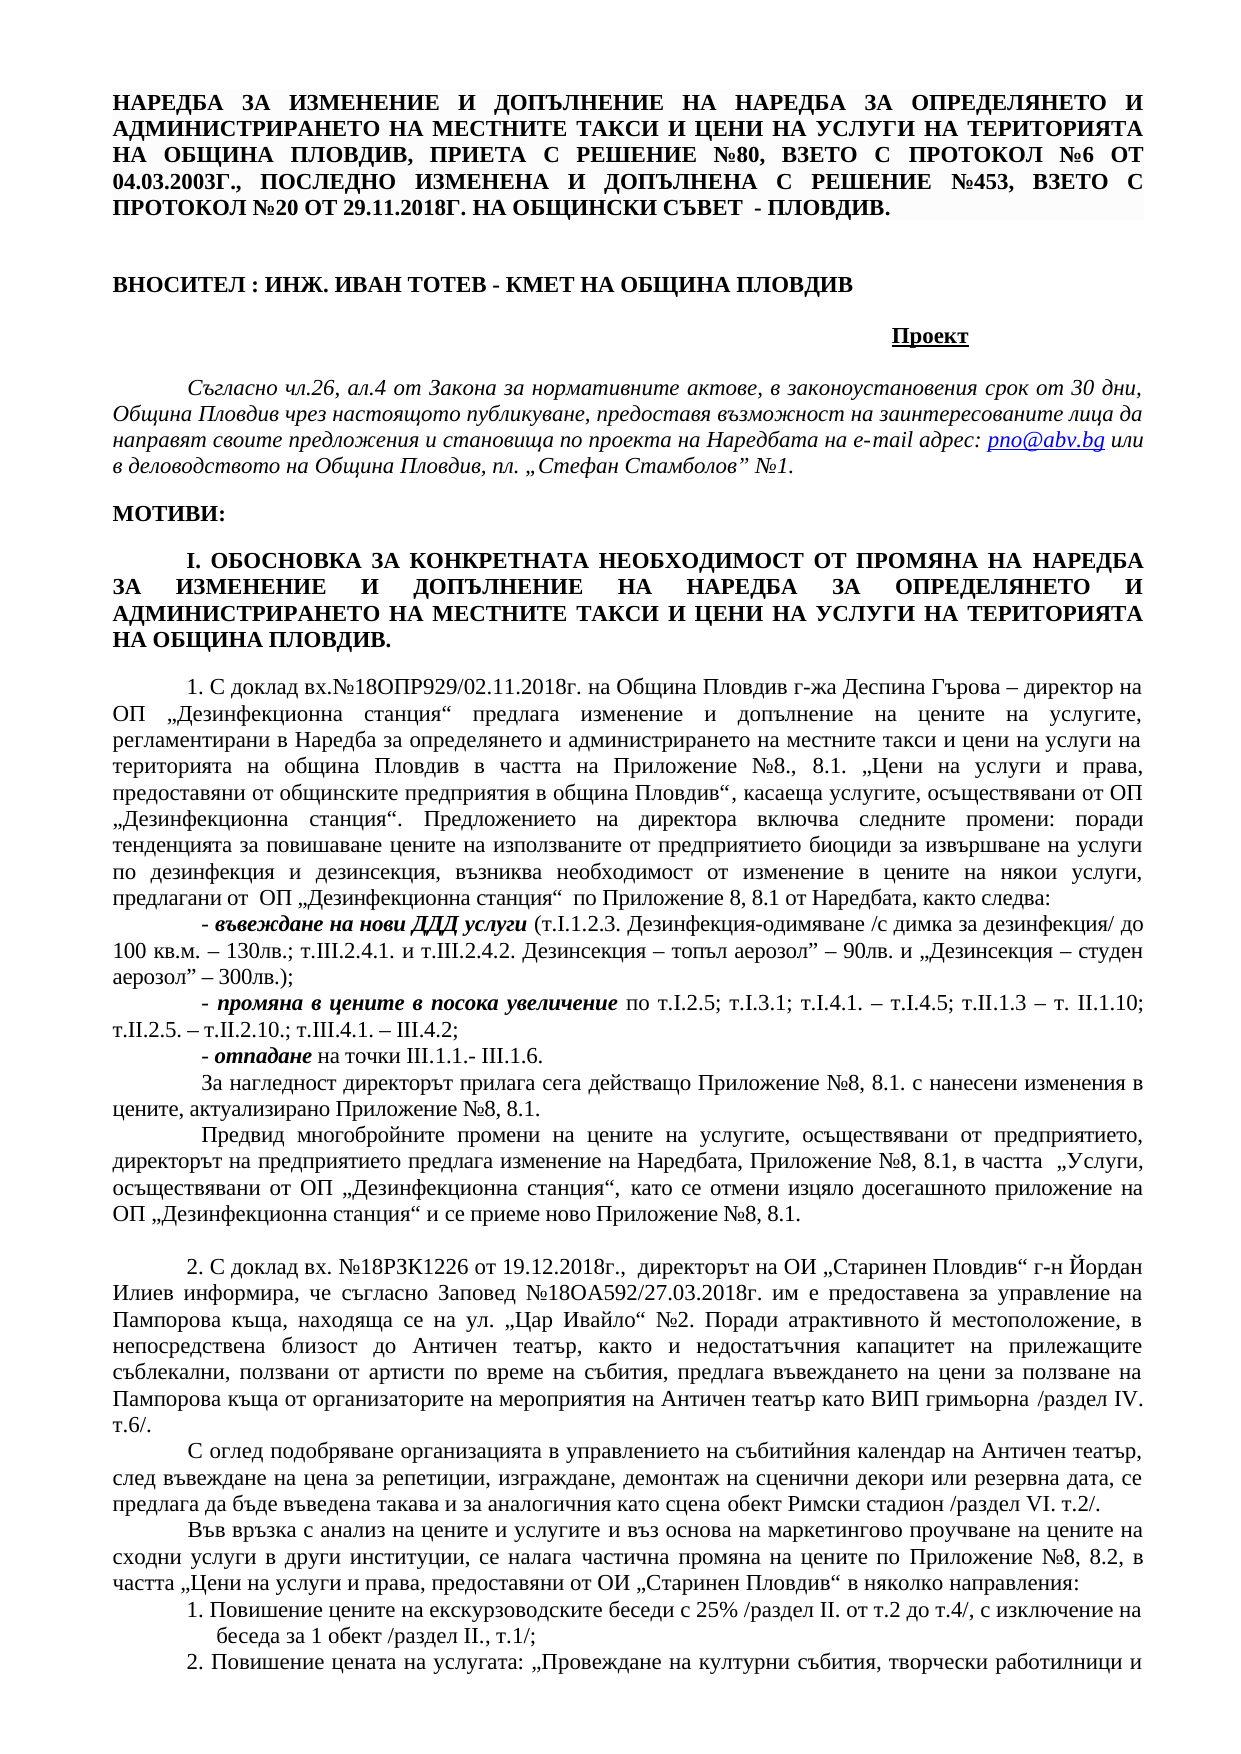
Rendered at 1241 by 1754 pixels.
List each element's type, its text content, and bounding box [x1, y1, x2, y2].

text - въвеждане на нови ДДД услуги (т.I.1.2.3. Дезинфекция-одимяване /с димка за дезинфекция/ до 100 кв.м. – 130лв.; т.III.2.4.1. и т.III.2.4.2. Дезинсекция – топъл аерозол” – 90лв. и „Дезинсекция – студен аерозол” – 300лв.); [112, 910, 1144, 989]
text Проект [112, 322, 1144, 349]
text 1. Повишение цените на екскурзоводските беседи с 25% /раздел ІІ. от т.2 до т.4/, с изключение на беседа за 1 обект /раздел ІІ., т.1/; [186, 1596, 1144, 1648]
text - промяна в цените в посока увеличение по т.I.2.5; т.I.3.1; т.I.4.1. – т.I.4.5; т.II.1.3 – т. II.1.10; т.ІІ.2.5. – т.ІІ.2.10.; т.III.4.1. – III.4.2; [112, 989, 1144, 1042]
text НАРЕДБА ЗА ИЗМЕНЕНИЕ И ДОПЪЛНЕНИЕ НА НАРЕДБА ЗА ОПРЕДЕЛЯНЕТО И АДМИНИСТРИРАНЕТО НА МЕСТНИТЕ ТАКСИ И ЦЕНИ НА УСЛУГИ НА ТЕРИТОРИЯТА НА ОБЩИНА ПЛОВДИВ, ПРИЕТА С РЕШЕНИЕ №80, ВЗЕТО С ПРОТОКОЛ №6 ОТ 04.03.2003Г., ПОСЛЕДНО ИЗМЕНЕНА И ДОПЪЛНЕНА С РЕШЕНИЕ №453, ВЗЕТО С ПРОТОКОЛ №20 ОТ 29.11.2018Г. НА ОБЩИНСКИ СЪВЕТ - ПЛОВДИВ. [112, 89, 1144, 220]
text I. ОБОСНОВКА ЗА КОНКРЕТНАТА НЕОБХОДИМОСТ ОТ ПРОМЯНА НА НАРЕДБА ЗА ИЗМЕНЕНИЕ И ДОПЪЛНЕНИЕ НА НАРЕДБА ЗА ОПРЕДЕЛЯНЕТО И АДМИНИСТРИРАНЕТО НА МЕСТНИТЕ ТАКСИ И ЦЕНИ НА УСЛУГИ НА ТЕРИТОРИЯТА НА ОБЩИНА ПЛОВДИВ. [112, 547, 1144, 652]
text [186, 1648, 1144, 1675]
text Предвид многобройните промени на цените на услугите, осъществявани от предприятието, директорът на предприятието предлага изменение на Наредбата, Приложение №8, 8.1, в частта „Услуги, осъществявани от ОП „Дезинфекционна станция“, като се отмени изцяло досегашното приложение на ОП „Дезинфекционна станция“ и се приеме ново Приложение №8, 8.1. [112, 1121, 1144, 1227]
text МОТИВИ: [112, 500, 1144, 526]
text С оглед подобряване организацията в управлението на събитийния календар на Античен театър, след въвеждане на цена за репетиции, изграждане, демонтаж на сценични декори или резервна дата, се предлага да бъде въведена такава и за аналогичния като сцена обект Римски стадион /раздел VІ. т.2/. [112, 1437, 1144, 1517]
text 2. С доклад вх. №18РЗК1226 от 19.12.2018г., директорът на ОИ „Старинен Пловдив“ г-н Йордан Илиев информира, че съгласно Заповед №18ОА592/27.03.2018г. им е предоставена за управление на Пампорова къща, находяща се на ул. „Цар Ивайло“ №2. Поради атрактивното й местоположение, в непосредствена близост до Античен театър, както и недостатъчния капацитет на прилежащите съблекални, ползвани от артисти по време на събития, предлага въвеждането на цени за ползване на Пампорова къща от организаторите на мероприятия на Античен театър като ВИП гримьорна /раздел ІV. т.6/. [112, 1253, 1144, 1437]
text - отпадане на точки III.1.1.- III.1.6. [112, 1042, 1144, 1068]
text ВНОСИТЕЛ : ИНЖ. ИВАН ТОТЕВ - КМЕТ НА ОБЩИНА ПЛОВДИВ [112, 271, 1144, 298]
text Във връзка с анализ на цените и услугите и въз основа на маркетингово проучване на цените на сходни услуги в други институции, се налага частична промяна на цените по Приложение №8, 8.2, в частта „Цени на услуги и права, предоставяни от ОИ „Старинен Пловдив“ в няколко направления: [112, 1517, 1144, 1596]
text За нагледност директорът прилага сега действащо Приложение №8, 8.1. с нанесени изменения в цените, актуализирано Приложение №8, 8.1. [112, 1068, 1144, 1121]
text Съгласно чл.26, ал.4 от Закона за нормативните актове, в законоустановения срок от 30 дни, Община Пловдив чрез настоящото публикуване, предоставя възможност на заинтересованите лица да направят своите предложения и становища по проекта на Наредбата на е-mаil адрес: pno@abv.bg или в деловодството на Община Пловдив, пл. „Стефан Стамболов” №1. [112, 373, 1144, 479]
text 1. С доклад вх.№18ОПР929/02.11.2018г. на Община Пловдив г-жа Деспина Гърова – директор на ОП „Дезинфекционна станция“ предлага изменение и допълнение на цените на услугите, регламентирани в Наредба за определянето и администрирането на местните такси и цени на услуги на територията на община Пловдив в частта на Приложение №8., 8.1. „Цени на услуги и права, предоставяни от общинските предприятия в община Пловдив“, касаеща услугите, осъществявани от ОП „Дезинфекционна станция“. Предложението на директора включва следните промени: поради тенденцията за повишаване цените на използваните от предприятието биоциди за извършване на услуги по дезинфекция и дезинсекция, възниква необходимост от изменение в цените на някои услуги, предлагани от ОП „Дезинфекционна станция“ по Приложение 8, 8.1 от Наредбата, както следва: [112, 673, 1144, 910]
